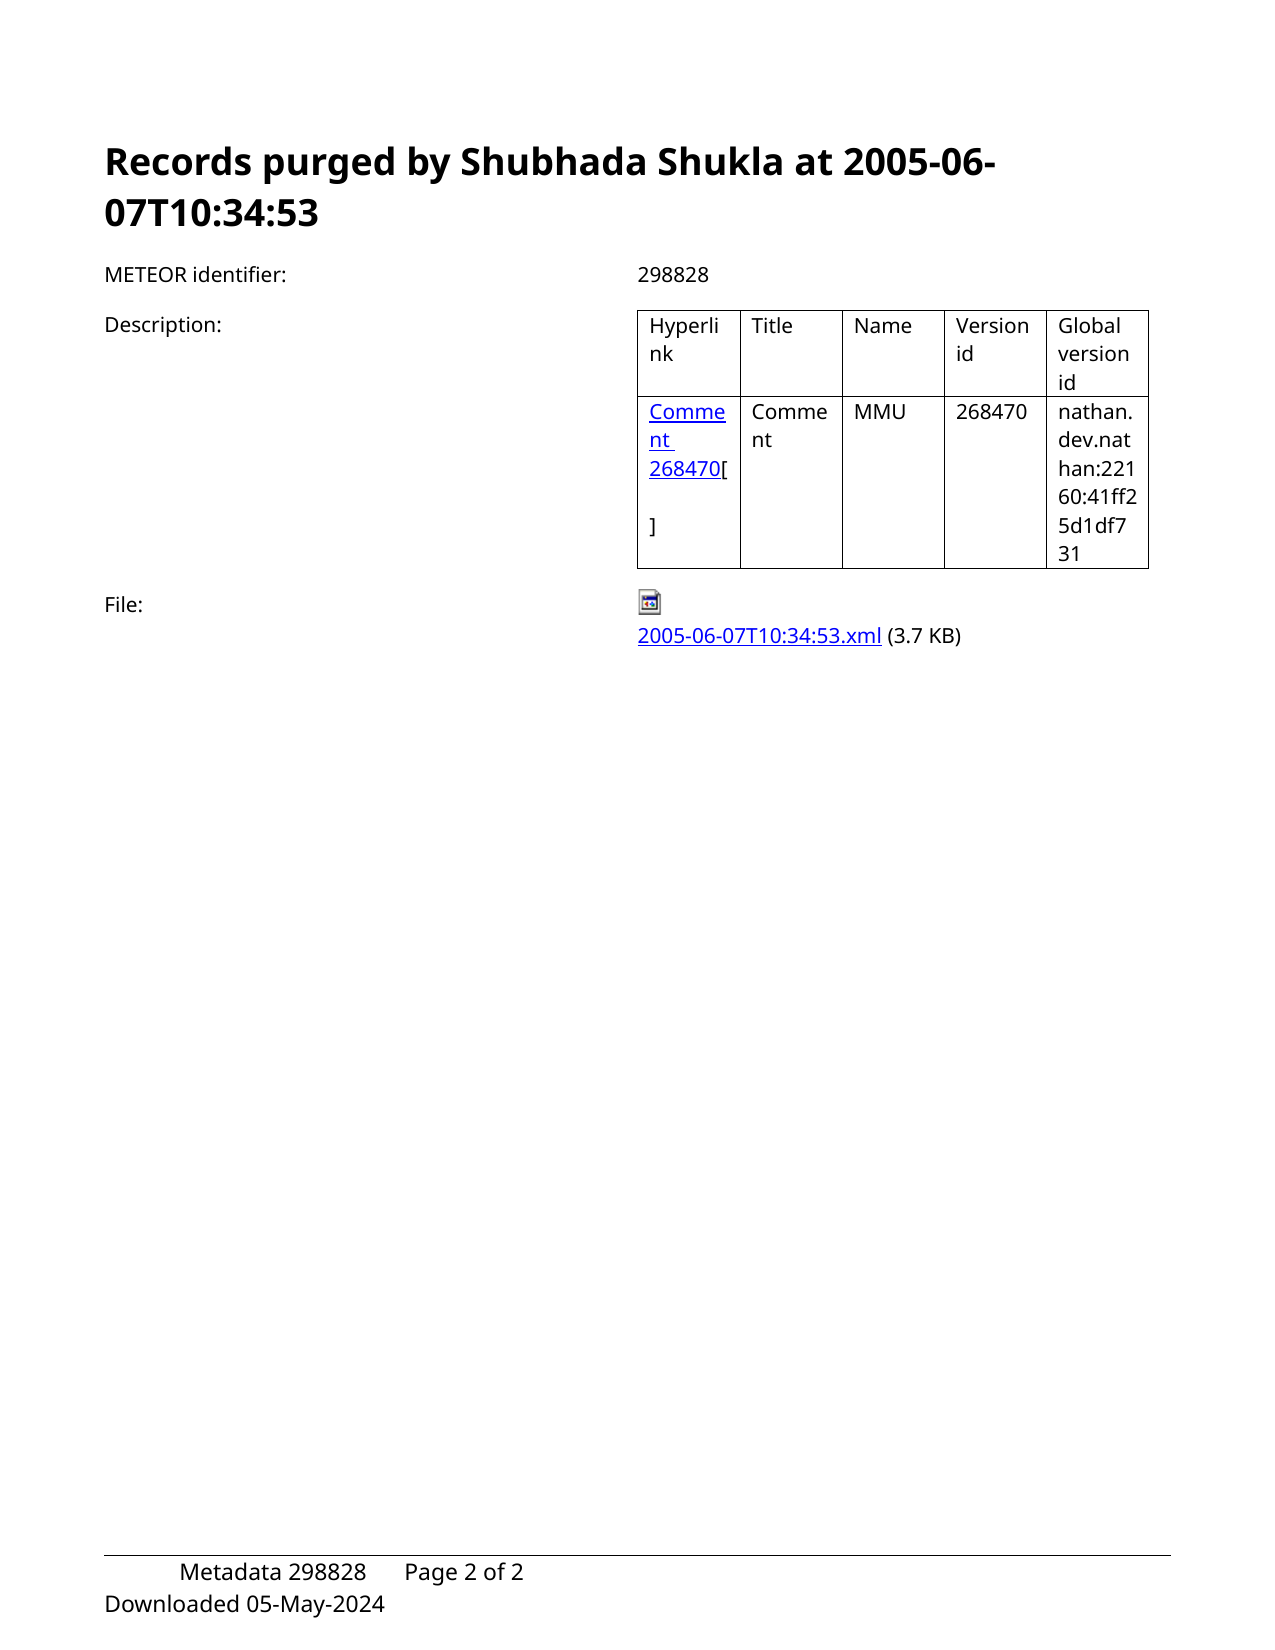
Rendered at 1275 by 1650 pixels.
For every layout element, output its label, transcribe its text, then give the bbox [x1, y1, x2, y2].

table_cell 2005-06-07T10:34:53.xml (3.7 KB) [626, 579, 1159, 691]
table_cell [626, 299, 1159, 579]
table_header METEOR identifier: [93, 250, 626, 299]
table_header 298828 [626, 250, 1159, 299]
table_cell Description: [93, 299, 626, 579]
table_cell File: [93, 579, 626, 691]
subtitle Records purged by Shubhada Shukla at 2005-06-07T10:34:53 [104, 135, 1171, 237]
